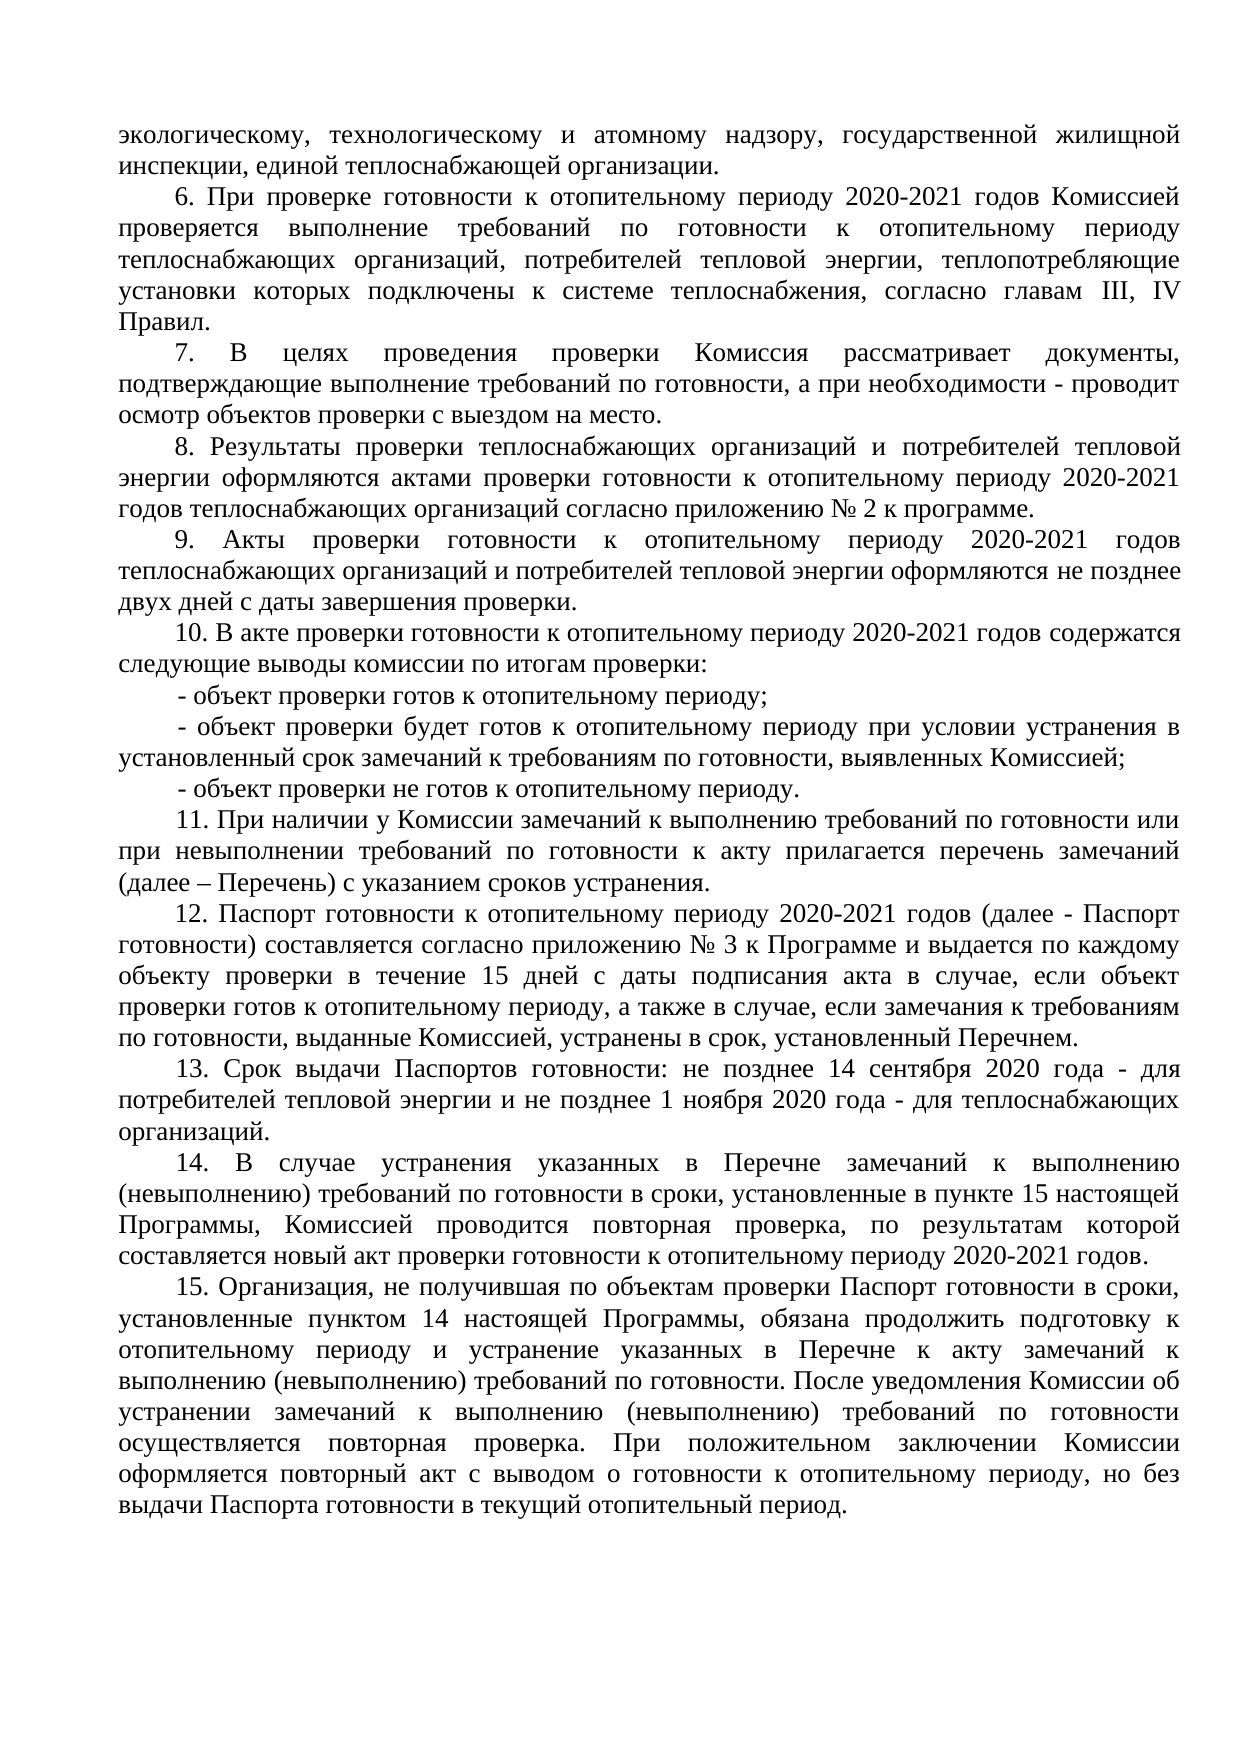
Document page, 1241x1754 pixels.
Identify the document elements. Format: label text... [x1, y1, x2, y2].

text 8. Результаты проверки теплоснабжающих организаций и потребителей тепловой энергии оформляются актами проверки готовности к отопительному периоду 2020-2021 годов теплоснабжающих организаций согласно приложению № 2 к программе. [118, 429, 1181, 523]
text 15. Организация, не получившая по объектам проверки Паспорт готовности в сроки, установленные пунктом 14 настоящей Программы, обязана продолжить подготовку к отопительному периоду и устранение указанных в Перечне к акту замечаний к выполнению (невыполнению) требований по готовности. После уведомления Комиссии об устранении замечаний к выполнению (невыполнению) требований по готовности осуществляется повторная проверка. При положительном заключении Комиссии оформляется повторный акт с выводом о готовности к отопительному периоду, но без выдачи Паспорта готовности в текущий отопительный период. [118, 1271, 1181, 1520]
text 13. Срок выдачи Паспортов готовности: не позднее 14 сентября 2020 года - для потребителей тепловой энергии и не позднее 1 ноября 2020 года - для теплоснабжающих организаций. [118, 1052, 1181, 1146]
text - объект проверки будет готов к отопительному периоду при условии устранения в установленный срок замечаний к требованиям по готовности, выявленных Комиссией; [118, 710, 1181, 772]
text 12. Паспорт готовности к отопительному периоду 2020-2021 годов (далее - Паспорт готовности) составляется согласно приложению № 3 к Программе и выдается по каждому объекту проверки в течение 15 дней с даты подписания акта в случае, если объект проверки готов к отопительному периоду, а также в случае, если замечания к требованиям по готовности, выданные Комиссией, устранены в срок, установленный Перечнем. [118, 897, 1181, 1052]
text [118, 118, 1181, 180]
text - объект проверки готов к отопительному периоду; [118, 679, 1181, 710]
text 14. В случае устранения указанных в Перечне замечаний к выполнению (невыполнению) требований по готовности в сроки, установленные в пункте 15 настоящей Программы, Комиссией проводится повторная проверка, по результатам которой составляется новый акт проверки готовности к отопительному периоду 2020-2021 годов. [118, 1146, 1181, 1271]
text 10. В акте проверки готовности к отопительному периоду 2020-2021 годов содержатся следующие выводы комиссии по итогам проверки: [118, 616, 1181, 679]
text - объект проверки не готов к отопительному периоду. [118, 772, 1181, 803]
text 7. В целях проведения проверки Комиссия рассматривает документы, подтверждающие выполнение требований по готовности, а при необходимости - проводит осмотр объектов проверки с выездом на место. [118, 336, 1181, 429]
text 6. При проверке готовности к отопительному периоду 2020-2021 годов Комиссией проверяется выполнение требований по готовности к отопительному периоду теплоснабжающих организаций, потребителей тепловой энергии, теплопотребляющие установки которых подключены к системе теплоснабжения, согласно главам III, IV Правил. [118, 180, 1181, 336]
text 9. Акты проверки готовности к отопительному периоду 2020-2021 годов теплоснабжающих организаций и потребителей тепловой энергии оформляются не позднее двух дней с даты завершения проверки. [118, 523, 1181, 616]
text 11. При наличии у Комиссии замечаний к выполнению требований по готовности или при невыполнении требований по готовности к акту прилагается перечень замечаний (далее – Перечень) с указанием сроков устранения. [118, 803, 1181, 897]
